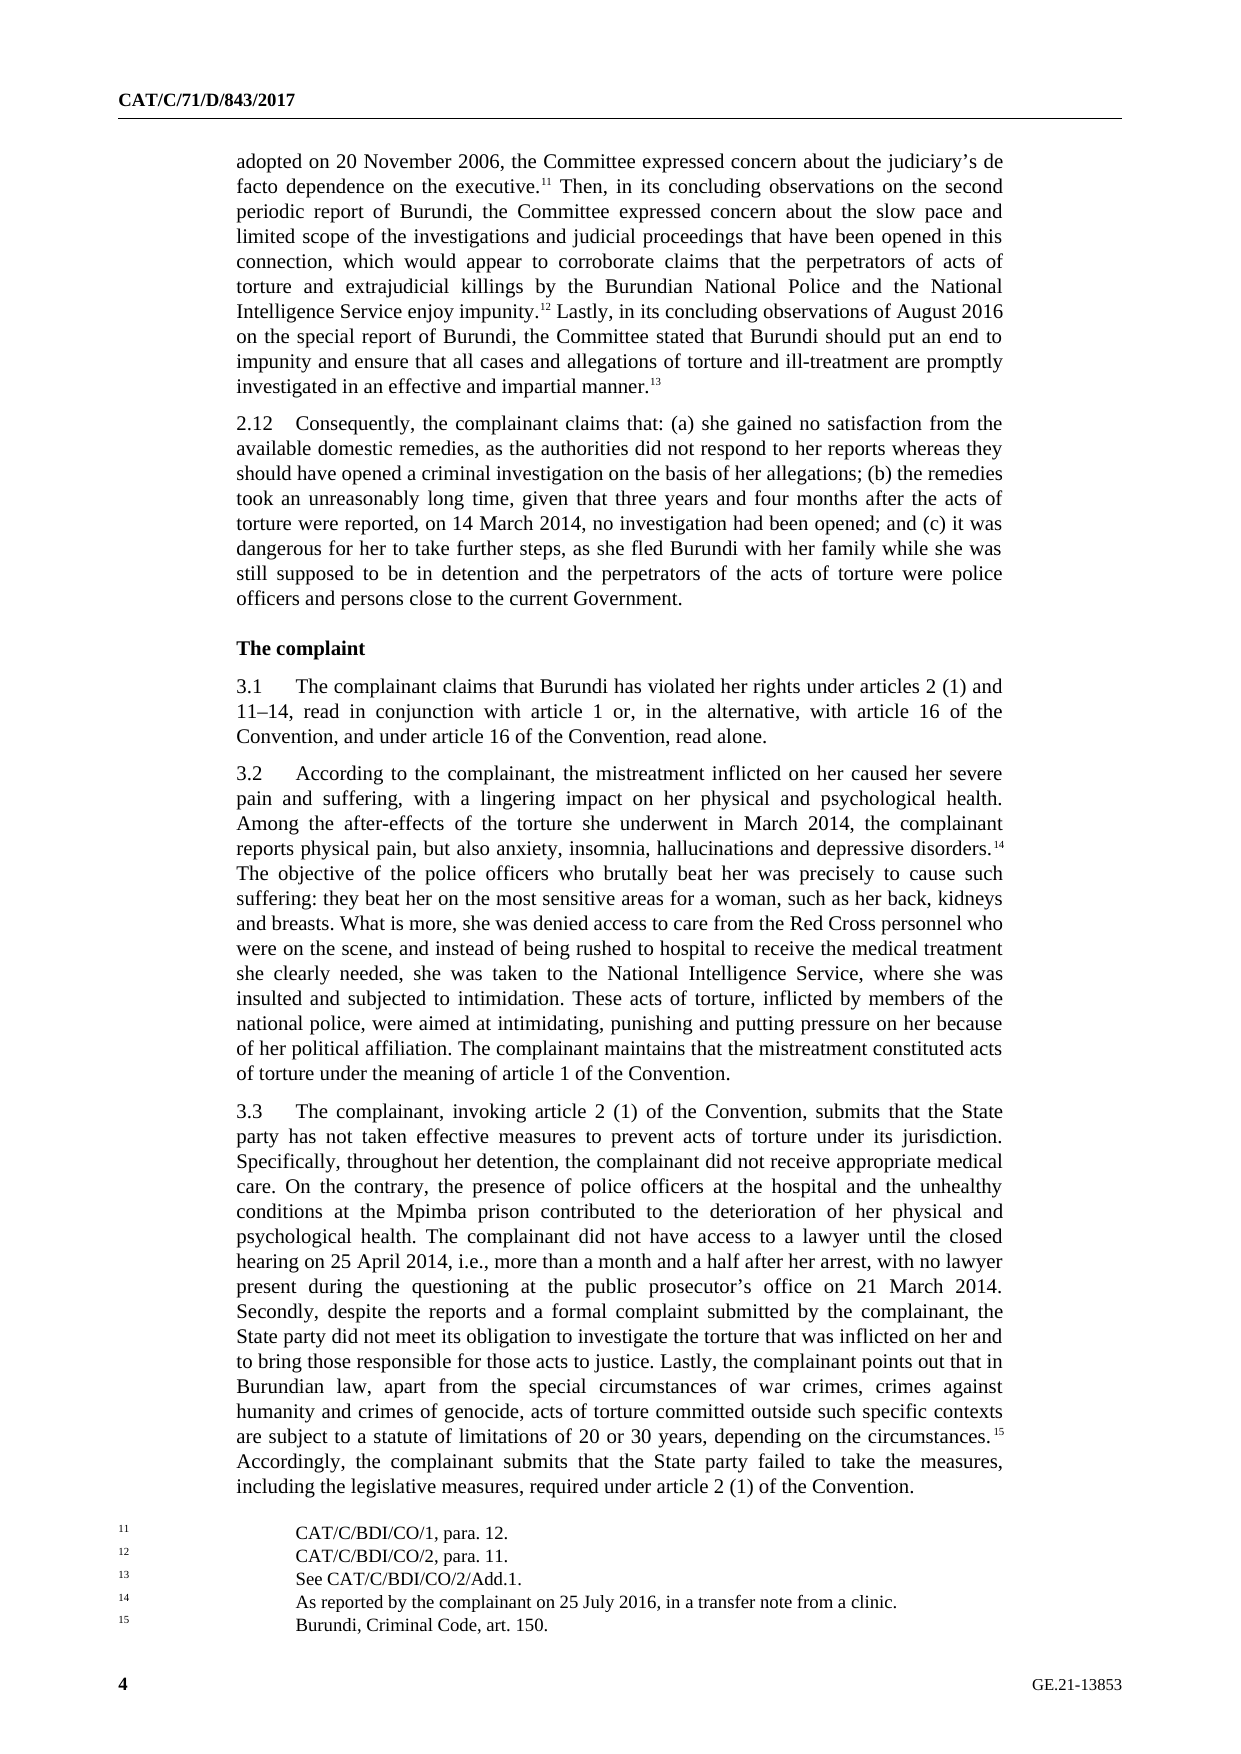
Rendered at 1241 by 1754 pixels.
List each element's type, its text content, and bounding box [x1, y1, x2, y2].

text The complaint [118, 635, 1004, 660]
text 2.12 Consequently, the complainant claims that: (a) she gained no satisfaction from the available domestic remedies, as the authorities did not respond to her reports whereas they should have opened a criminal investigation on the basis of her allegations; (b) the remedies took an unreasonably long time, given that three years and four months after the acts of torture were reported, on 14 March 2014, no investigation had been opened; and (c) it was dangerous for her to take further steps, as she fled Burundi with her family while she was still supposed to be in detention and the perpetrators of the acts of torture were police officers and persons close to the current Government. [236, 410, 1004, 610]
text 3.3 The complainant, invoking article 2 (1) of the Convention, submits that the State party has not taken effective measures to prevent acts of torture under its jurisdiction. Specifically, throughout her detention, the complainant did not receive appropriate medical care. On the contrary, the presence of police officers at the hospital and the unhealthy conditions at the Mpimba prison contributed to the deterioration of her physical and psychological health. The complainant did not have access to a lawyer until the closed hearing on 25 April 2014, i.e., more than a month and a half after her arrest, with no lawyer present during the questioning at the public prosecutor’s office on 21 March 2014. Secondly, despite the reports and a formal complaint submitted by the complainant, the State party did not meet its obligation to investigate the torture that was inflicted on her and to bring those responsible for those acts to justice. Lastly, the complainant points out that in Burundian law, apart from the special circumstances of war crimes, crimes against humanity and crimes of genocide, acts of torture committed outside such specific contexts are subject to a statute of limitations of 20 or 30 years, depending on the circumstances. Accordingly, the complainant submits that the State party failed to take the measures, including the legislative measures, required under article 2 (1) of the Convention. [236, 1098, 1004, 1498]
text 3.2 According to the complainant, the mistreatment inflicted on her caused her severe pain and suffering, with a lingering impact on her physical and psychological health. Among the after-effects of the torture she underwent in March 2014, the complainant reports physical pain, but also anxiety, insomnia, hallucinations and depressive disorders. The objective of the police officers who brutally beat her was precisely to cause such suffering: they beat her on the most sensitive areas for a woman, such as her back, kidneys and breasts. What is more, she was denied access to care from the Red Cross personnel who were on the scene, and instead of being rushed to hospital to receive the medical treatment she clearly needed, she was taken to the National Intelligence Service, where she was insulted and subjected to intimidation. These acts of torture, inflicted by members of the national police, were aimed at intimidating, punishing and putting pressure on her because of her political affiliation. The complainant maintains that the mistreatment constituted acts of torture under the meaning of article 1 of the Convention. [236, 760, 1004, 1085]
text 3.1 The complainant claims that Burundi has violated her rights under articles 2 (1) and 11–14, read in conjunction with article 1 or, in the alternative, with article 16 of the Convention, and under article 16 of the Convention, read alone. [236, 673, 1004, 748]
text 2.11 Apart from the clear refusal of the authorities to establish responsibilities in this case, the complainant also draws attention to the general climate of impunity in Burundi, particularly with regard to acts of torture, which has been the subject of numerous reports by United Nations bodies. Furthermore, in its conclusions on the initial report of Burundi adopted on 20 November 2006, the Committee expressed concern about the judiciary’s de facto dependence on the executive. Then, in its concluding observations on the second periodic report of Burundi, the Committee expressed concern about the slow pace and limited scope of the investigations and judicial proceedings that have been opened in this connection, which would appear to corroborate claims that the perpetrators of acts of torture and extrajudicial killings by the Burundian National Police and the National Intelligence Service enjoy impunity. Lastly, in its concluding observations of August 2016 on the special report of Burundi, the Committee stated that Burundi should put an end to impunity and ensure that all cases and allegations of torture and ill-treatment are promptly investigated in an effective and impartial manner. [236, 148, 1004, 398]
